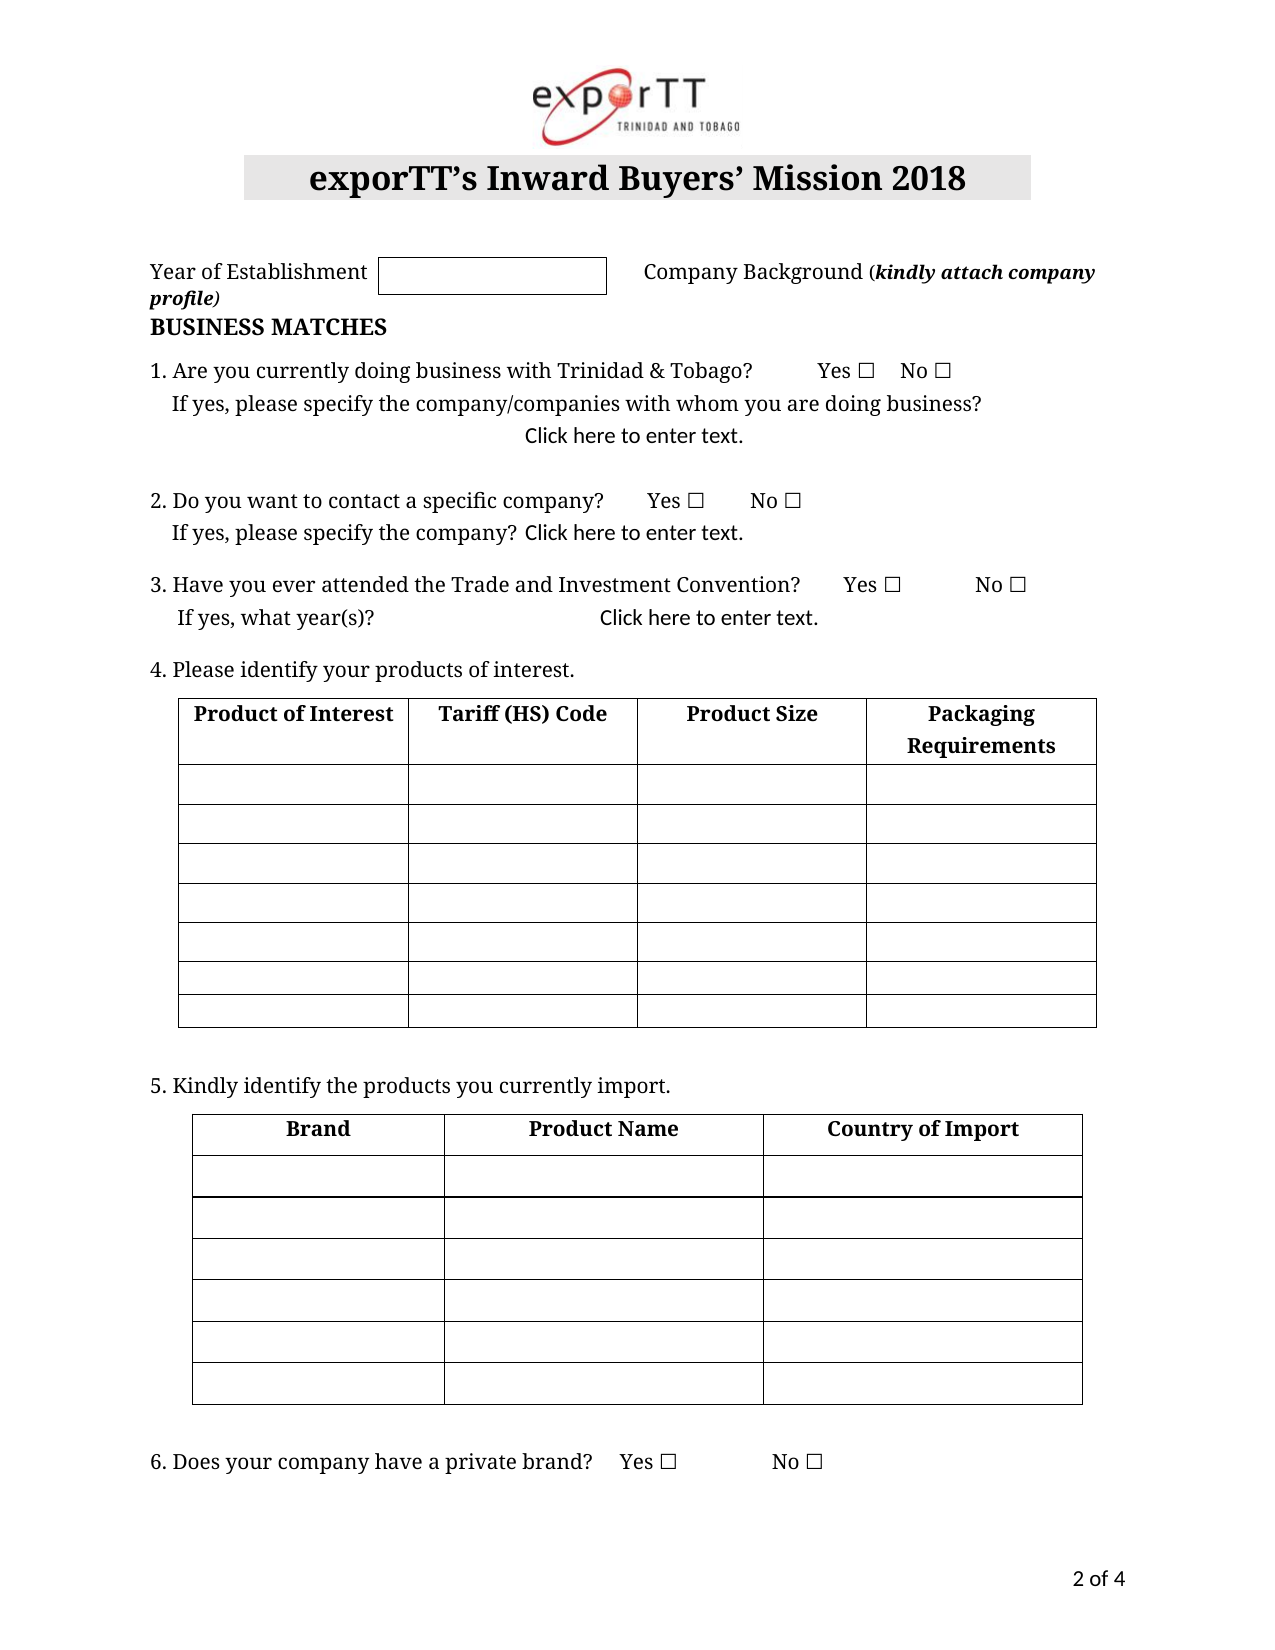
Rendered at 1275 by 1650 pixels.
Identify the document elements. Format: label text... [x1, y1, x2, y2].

table_cell [867, 844, 1096, 882]
table_cell [638, 995, 866, 1027]
table_cell [179, 962, 408, 994]
table_header Product Name [445, 1115, 763, 1155]
table_cell [409, 923, 637, 961]
table_header Packaging Requirements [867, 699, 1096, 764]
table_header Country of Import [764, 1115, 1082, 1155]
text If yes, please specify the company/companies with whom you are doing business? [150, 389, 1125, 417]
text 5. Kindly identify the products you currently import. [150, 1071, 1125, 1099]
table_cell [409, 805, 637, 843]
text BUSINESS MATCHES [150, 311, 1125, 342]
table_cell [764, 1280, 1082, 1321]
text 6. Does your company have a private brand? Yes No [150, 1447, 1125, 1476]
table_cell [179, 923, 408, 961]
text If yes, what year(s)? [150, 603, 1125, 632]
table_cell [867, 995, 1096, 1027]
table_cell [638, 962, 866, 994]
table_cell [867, 923, 1096, 961]
text 2. Do you want to contact a specific company? Yes No [150, 486, 1125, 514]
table_header Brand [193, 1115, 444, 1155]
table_cell [867, 765, 1096, 804]
table_cell [445, 1363, 763, 1404]
table_cell [193, 1156, 444, 1196]
table_cell [179, 995, 408, 1027]
table_cell [867, 884, 1096, 922]
text If yes, please specify the company? [150, 518, 1125, 547]
table_cell [409, 962, 637, 994]
table_cell [445, 1239, 763, 1279]
table_cell [409, 995, 637, 1027]
table_cell [867, 962, 1096, 994]
text Year of Establishment Company Background (kindly attach company profile) [150, 257, 1125, 311]
table_cell [179, 805, 408, 843]
table_cell [764, 1363, 1082, 1404]
table_cell [638, 923, 866, 961]
text 1. Are you currently doing business with Trinidad & Tobago? Yes No [150, 356, 1125, 385]
text 4. Please identify your products of interest. [150, 655, 1125, 684]
table_header Tariff (HS) Code [409, 699, 637, 764]
picture [532, 65, 743, 149]
table_header Product Size [638, 699, 866, 764]
table_cell [445, 1198, 763, 1238]
table_cell [193, 1239, 444, 1279]
table_cell [764, 1198, 1082, 1238]
table_cell [409, 765, 637, 804]
text 3. Have you ever attended the Trade and Investment Convention? Yes No [150, 571, 1125, 599]
table_cell [193, 1198, 444, 1238]
table_cell [638, 765, 866, 804]
table_cell [179, 765, 408, 804]
table_cell [764, 1322, 1082, 1362]
table_cell [179, 844, 408, 882]
table_cell [193, 1363, 444, 1404]
table_cell [193, 1322, 444, 1362]
table_cell [867, 805, 1096, 843]
table_header Product of Interest [179, 699, 408, 764]
table_cell [445, 1280, 763, 1321]
table_cell [179, 884, 408, 922]
table_cell [445, 1156, 763, 1196]
table_cell [638, 805, 866, 843]
table_cell [445, 1322, 763, 1362]
table_cell [764, 1239, 1082, 1279]
table_cell [409, 884, 637, 922]
table_cell [638, 844, 866, 882]
table_cell [764, 1156, 1082, 1196]
table_cell [638, 884, 866, 922]
table_cell [193, 1280, 444, 1321]
table_cell [409, 844, 637, 882]
